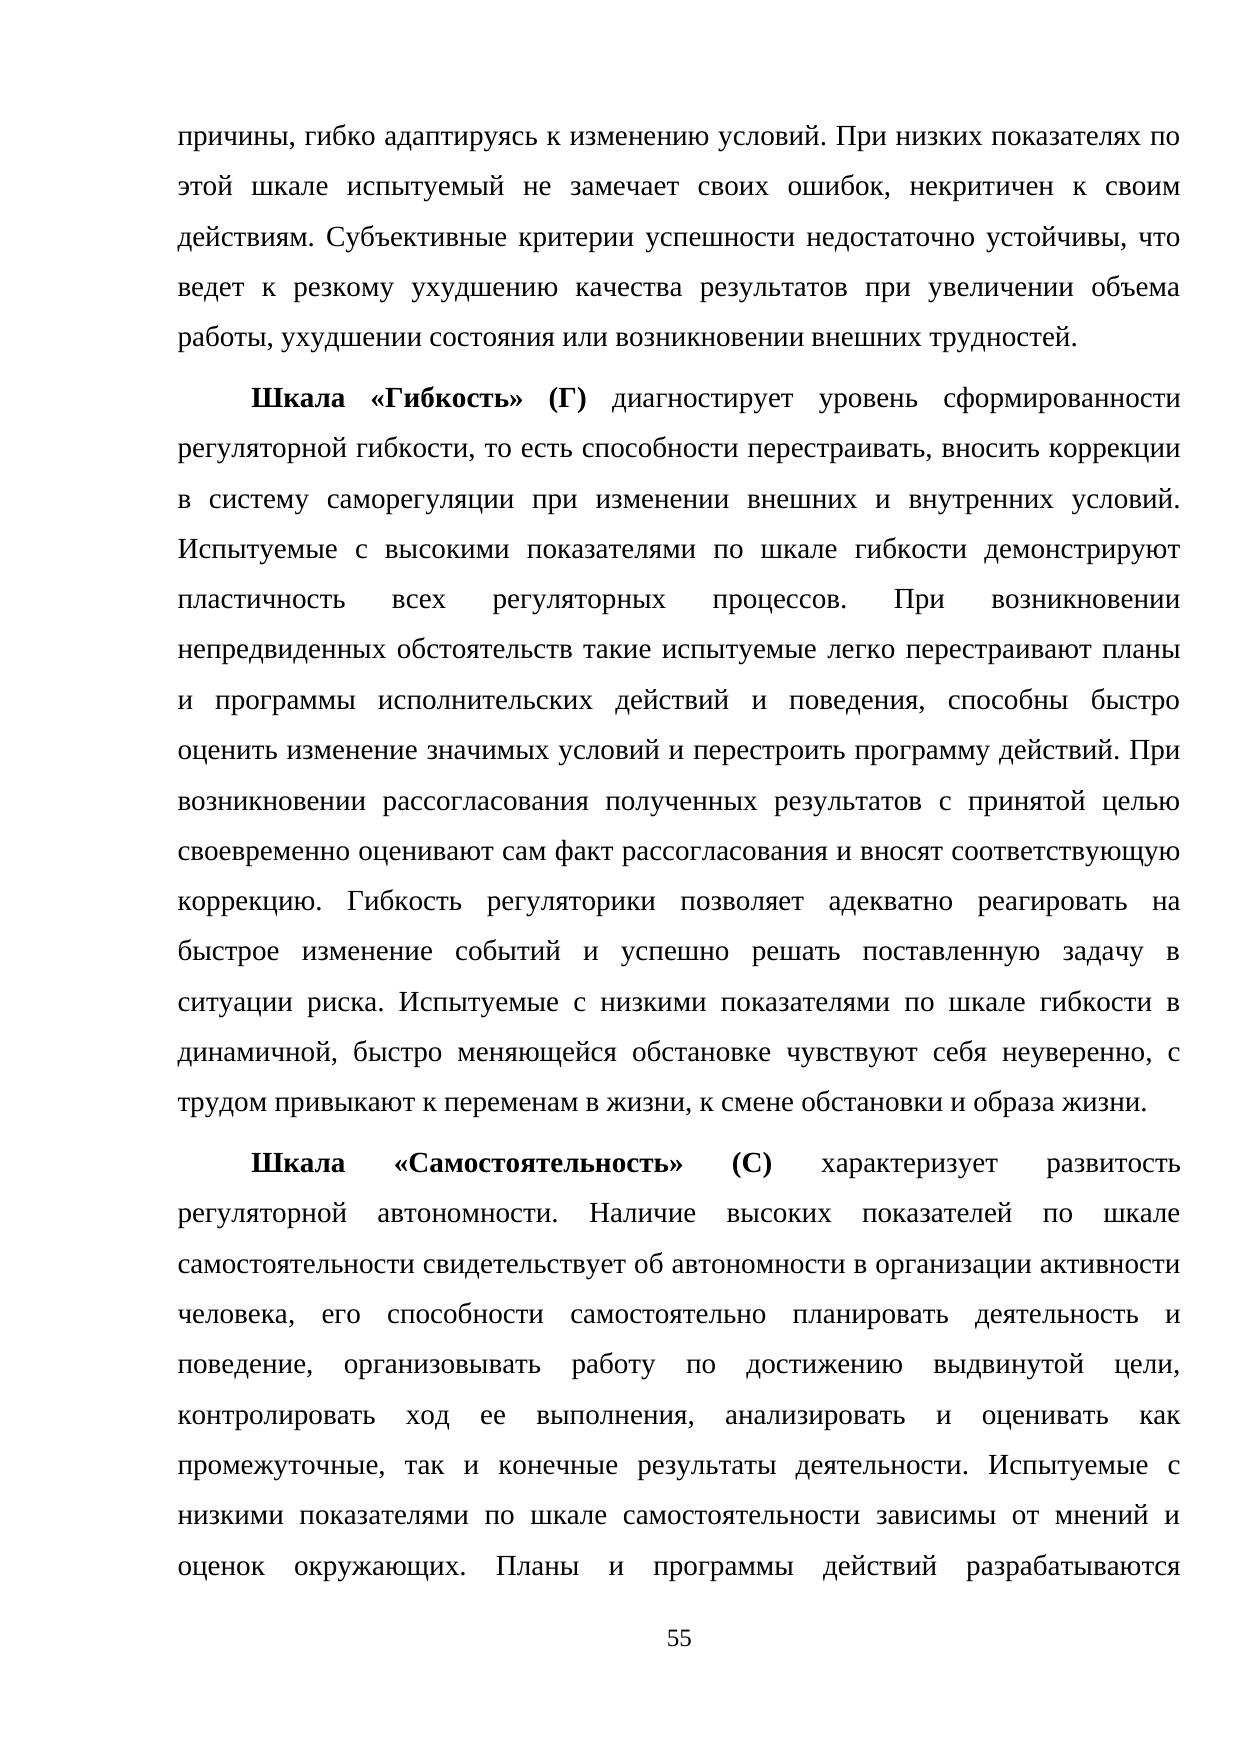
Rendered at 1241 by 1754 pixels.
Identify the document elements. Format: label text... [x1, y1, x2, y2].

text Шкала «Гибкость» (Г) диагностирует уровень сформированности регуляторной гибкости, то есть способности перестраивать, вносить коррекции в систему саморегуляции при изменении внешних и внутренних условий. Испытуемые с высокими показателями по шкале гибкости демонстрируют пластичность всех регуляторных процессов. При возникновении непредвиденных обстоятельств такие испытуемые легко перестраивают планы и программы исполнительских действий и поведения, способны быстро оценить изменение значимых условий и перестроить программу действий. При возникновении рассогласования полученных результатов с принятой целью своевременно оценивают сам факт рассогласования и вносят соответствующую коррекцию. Гибкость регуляторики позволяет адекватно реагировать на быстрое изменение событий и успешно решать поставленную задачу в ситуации риска. Испытуемые с низкими показателями по шкале гибкости в динамичной, быстро меняющейся обстановке чувствуют себя неуверенно, с трудом привыкают к переменам в жизни, к смене обстановки и образа жизни. [177, 380, 1181, 1118]
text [177, 1145, 1181, 1581]
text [177, 118, 1181, 353]
